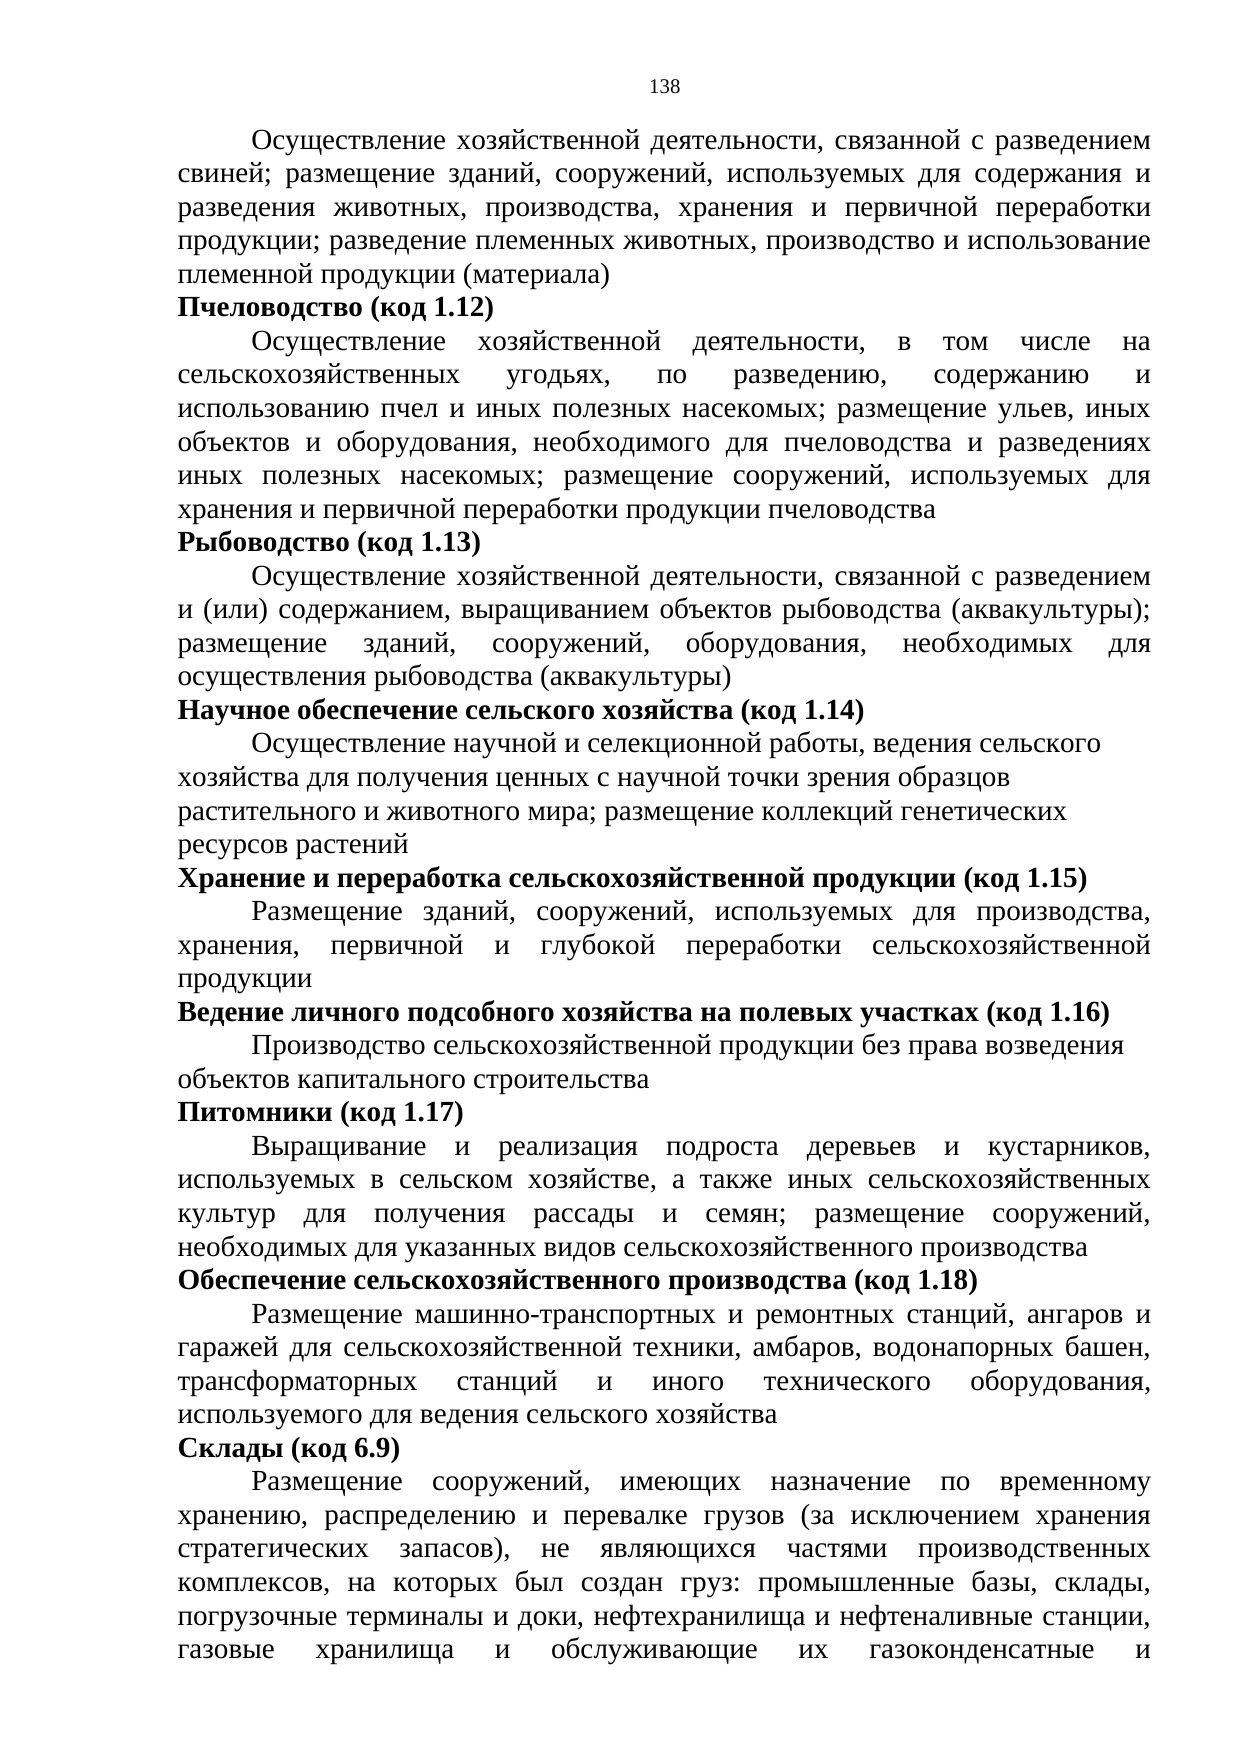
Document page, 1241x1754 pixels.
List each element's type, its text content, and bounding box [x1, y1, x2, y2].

text Рыбоводство (код 1.13) [177, 524, 1152, 558]
text Осуществление хозяйственной деятельности, связанной с разведением и (или) содержанием, выращиванием объектов рыбоводства (аквакультуры); размещение зданий, сооружений, оборудования, необходимых для осуществления рыбоводства (аквакультуры) [177, 558, 1152, 692]
text Научное обеспечение сельского хозяйства (код 1.14) [177, 692, 1152, 726]
text Выращивание и реализация подроста деревьев и кустарников, используемых в сельском хозяйстве, а также иных сельскохозяйственных культур для получения рассады и семян; размещение сооружений, необходимых для указанных видов сельскохозяйственного производства [177, 1128, 1152, 1262]
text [177, 1463, 1152, 1665]
text Размещение машинно-транспортных и ремонтных станций, ангаров и гаражей для сельскохозяйственной техники, амбаров, водонапорных башен, трансформаторных станций и иного технического оборудования, используемого для ведения сельского хозяйства [177, 1296, 1152, 1430]
text Осуществление хозяйственной деятельности, в том числе на сельскохозяйственных угодьях, по разведению, содержанию и использованию пчел и иных полезных насекомых; размещение ульев, иных объектов и оборудования, необходимого для пчеловодства и разведениях иных полезных насекомых; размещение сооружений, используемых для хранения и первичной переработки продукции пчеловодства [177, 323, 1152, 524]
text Пчеловодство (код 1.12) [177, 289, 1152, 323]
text Питомники (код 1.17) [177, 1094, 1152, 1128]
text Размещение зданий, сооружений, используемых для производства, хранения, первичной и глубокой переработки сельскохозяйственной продукции [177, 893, 1152, 994]
text Хранение и переработка сельскохозяйственной продукции (код 1.15) [177, 860, 1152, 893]
text Обеспечение сельскохозяйственного производства (код 1.18) [177, 1262, 1152, 1296]
text Склады (код 6.9) [177, 1430, 1152, 1463]
text Ведение личного подсобного хозяйства на полевых участках (код 1.16) [177, 994, 1152, 1027]
text Осуществление научной и селекционной работы, ведения сельского хозяйства для получения ценных с научной точки зрения образцов растительного и животного мира; размещение коллекций генетических ресурсов растений [177, 726, 1152, 860]
text Осуществление хозяйственной деятельности, связанной с разведением свиней; размещение зданий, сооружений, используемых для содержания и разведения животных, производства, хранения и первичной переработки продукции; разведение племенных животных, производство и использование племенной продукции (материала) [177, 122, 1152, 289]
text Производство сельскохозяйственной продукции без права возведения объектов капитального строительства [177, 1027, 1152, 1094]
